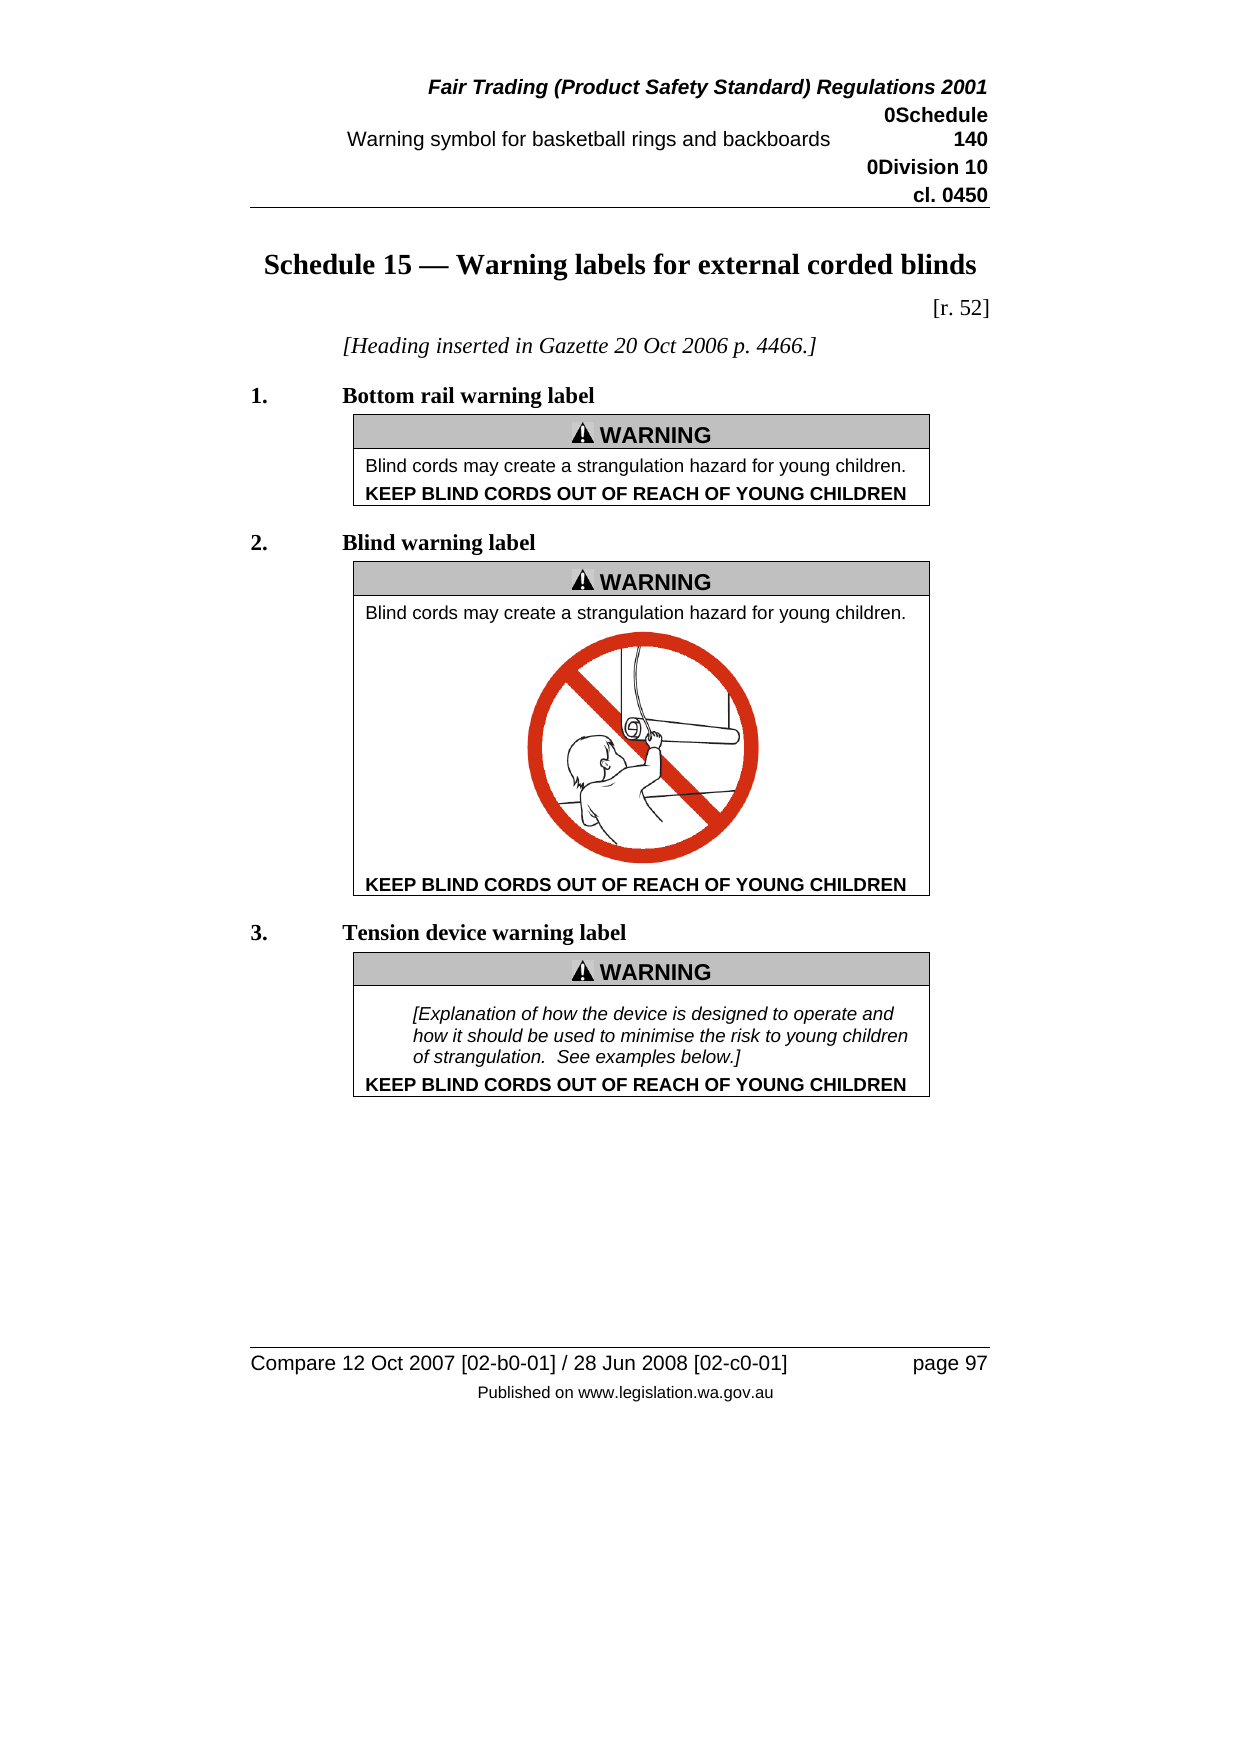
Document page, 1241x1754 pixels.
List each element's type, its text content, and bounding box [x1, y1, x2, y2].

subtitle Schedule 15 — Warning labels for external corded blinds [250, 247, 990, 281]
picture [572, 422, 594, 443]
table_cell [Explanation of how the device is designed to operate and how it should be used to minimise the risk to young children of strangulation. See examples below.] KEEP BLIND CORDS OUT OF REACH OF YOUNG CHILDREN [354, 986, 929, 1096]
table_header WARNING [354, 415, 929, 448]
subtitle 3. Tension device warning label [250, 919, 990, 946]
table_header WARNING [354, 953, 929, 985]
text [r. 52] [250, 293, 990, 320]
picture [520, 630, 763, 868]
table_cell Blind cords may create a strangulation hazard for young children. KEEP BLIND CORDS OUT OF REACH OF YOUNG CHILDREN [354, 596, 929, 895]
subtitle 2. Blind warning label [250, 528, 990, 555]
table_header WARNING [354, 562, 929, 595]
subtitle 1. Bottom rail warning label [250, 382, 990, 408]
picture [572, 569, 594, 590]
subtitle [Heading inserted in Gazette 20 Oct 2006 p. 4466.] [250, 332, 990, 359]
table_cell Blind cords may create a strangulation hazard for young children. KEEP BLIND CORDS OUT OF REACH OF YOUNG CHILDREN [354, 449, 929, 504]
picture [572, 960, 594, 981]
